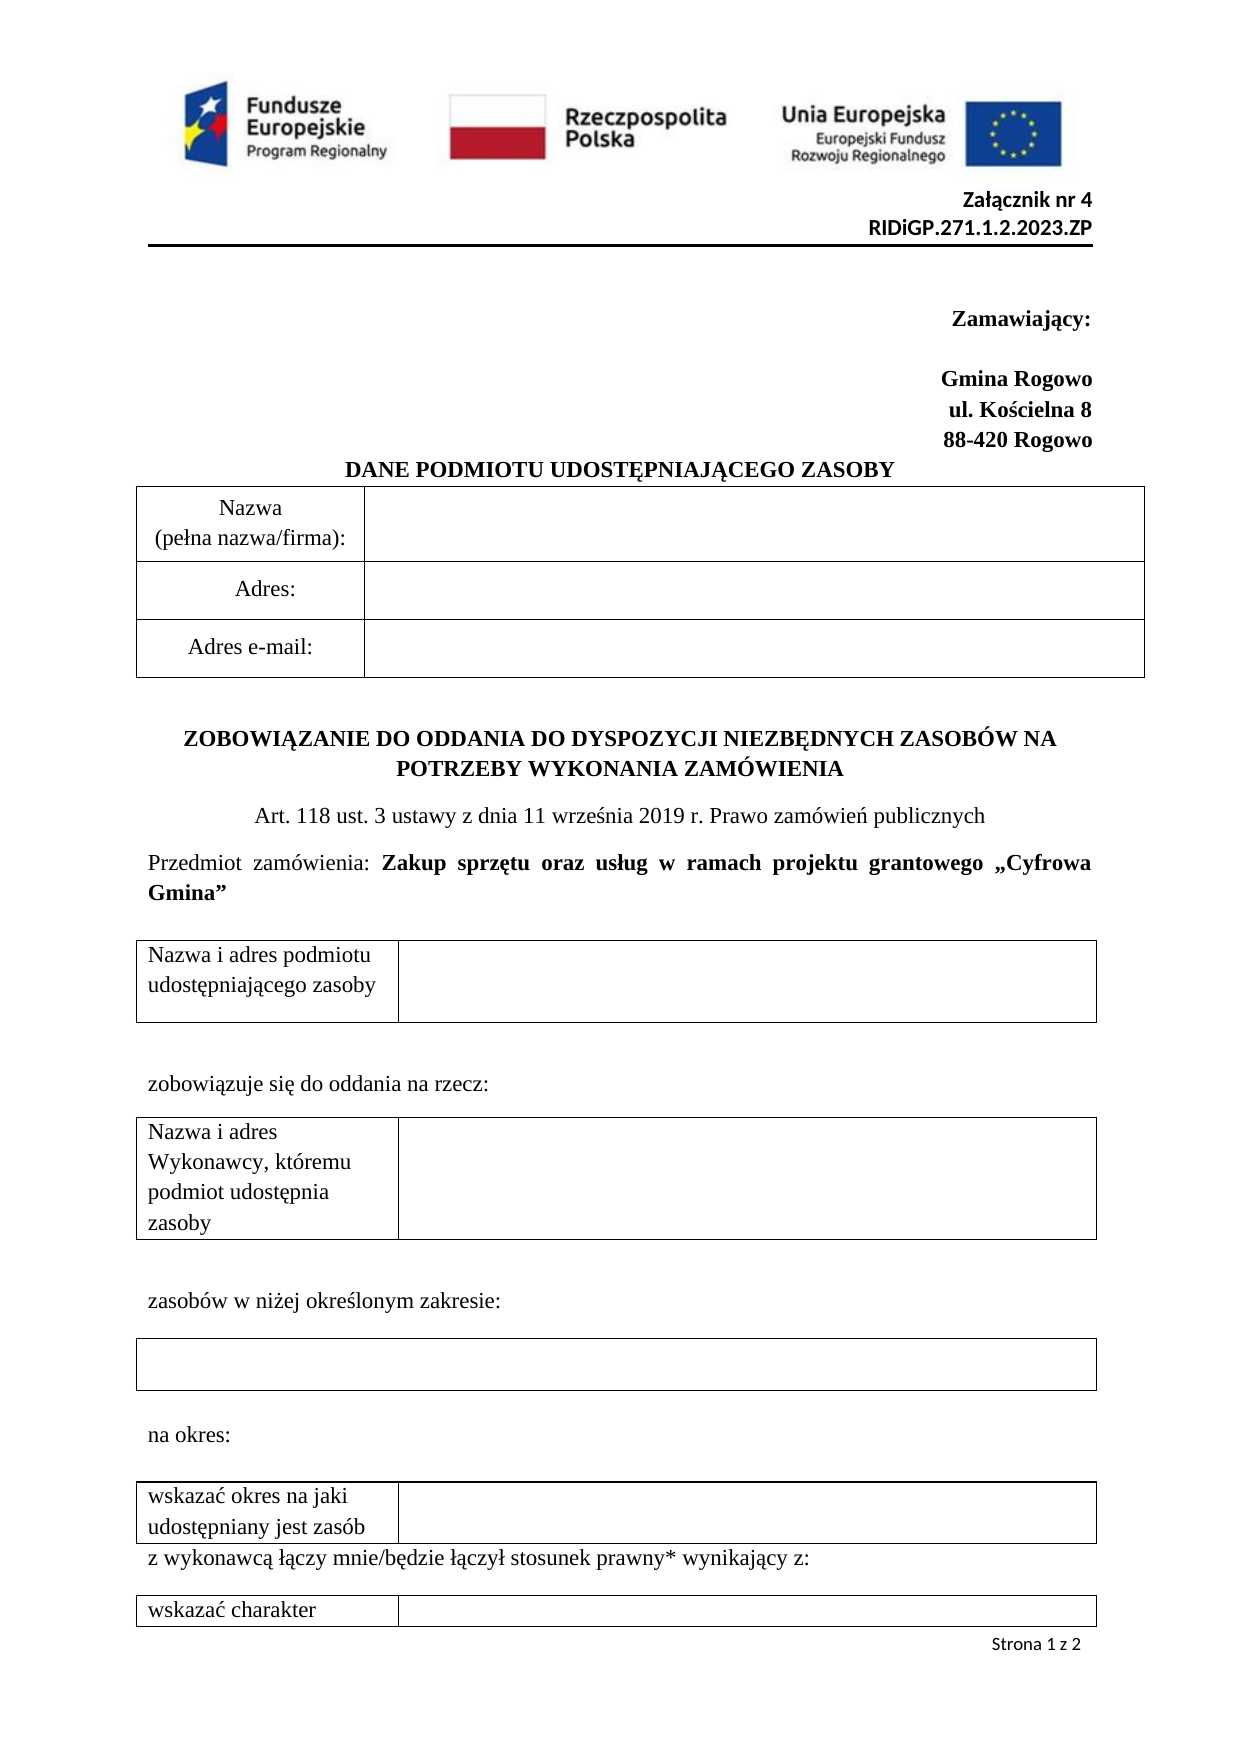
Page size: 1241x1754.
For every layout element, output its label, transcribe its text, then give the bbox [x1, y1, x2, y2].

table_cell Adres: [137, 562, 364, 619]
table_header wskazać okres na jaki udostępniany jest zasób [137, 1483, 398, 1543]
text zobowiązuje się do oddania na rzecz: [148, 1070, 1093, 1096]
table_header [137, 1339, 1096, 1390]
text 88-420 Rogowo [148, 426, 1093, 452]
text Przedmiot zamówienia: Zakup sprzętu oraz usług w ramach projektu grantowego „Cyfrowa Gmina” [148, 849, 1093, 906]
text zasobów w niżej określonym zakresie: [148, 1287, 1093, 1313]
table_header [399, 1118, 1096, 1239]
text ul. Kościelna 8 [811, 396, 1093, 422]
table_cell Adres e-mail: [137, 620, 364, 677]
table_header Nazwa i adres podmiotu udostępniającego zasoby [137, 941, 398, 1022]
text ZOBOWIĄZANIE DO ODDANIA DO DYSPOZYCJI NIEZBĘDNYCH ZASOBÓW NA POTRZEBY WYKONANIA ZAMÓWIENIA [148, 725, 1093, 782]
picture [147, 73, 1093, 186]
table_header Nazwa i adres Wykonawcy, któremu podmiot udostępnia zasoby [137, 1118, 398, 1239]
table_header [399, 1596, 1096, 1626]
table_header wskazać charakter stosunku [137, 1596, 398, 1626]
table_header [399, 941, 1096, 1022]
text Zamawiający: [694, 305, 1093, 331]
text DANE PODMIOTU UDOSTĘPNIAJĄCEGO ZASOBY [148, 456, 1093, 482]
text na okres: [148, 1421, 1093, 1447]
table_cell [365, 562, 1144, 619]
table_header [365, 487, 1144, 561]
table_cell [365, 620, 1144, 677]
text Gmina Rogowo [148, 365, 1093, 392]
text z wykonawcą łączy mnie/będzie łączył stosunek prawny* wynikający z: [148, 1544, 1093, 1570]
text Art. 118 ust. 3 ustawy z dnia 11 września 2019 r. Prawo zamówień publicznych [148, 802, 1093, 829]
table_header [399, 1483, 1096, 1543]
table_header Nazwa (pełna nazwa/firma): [137, 487, 364, 561]
